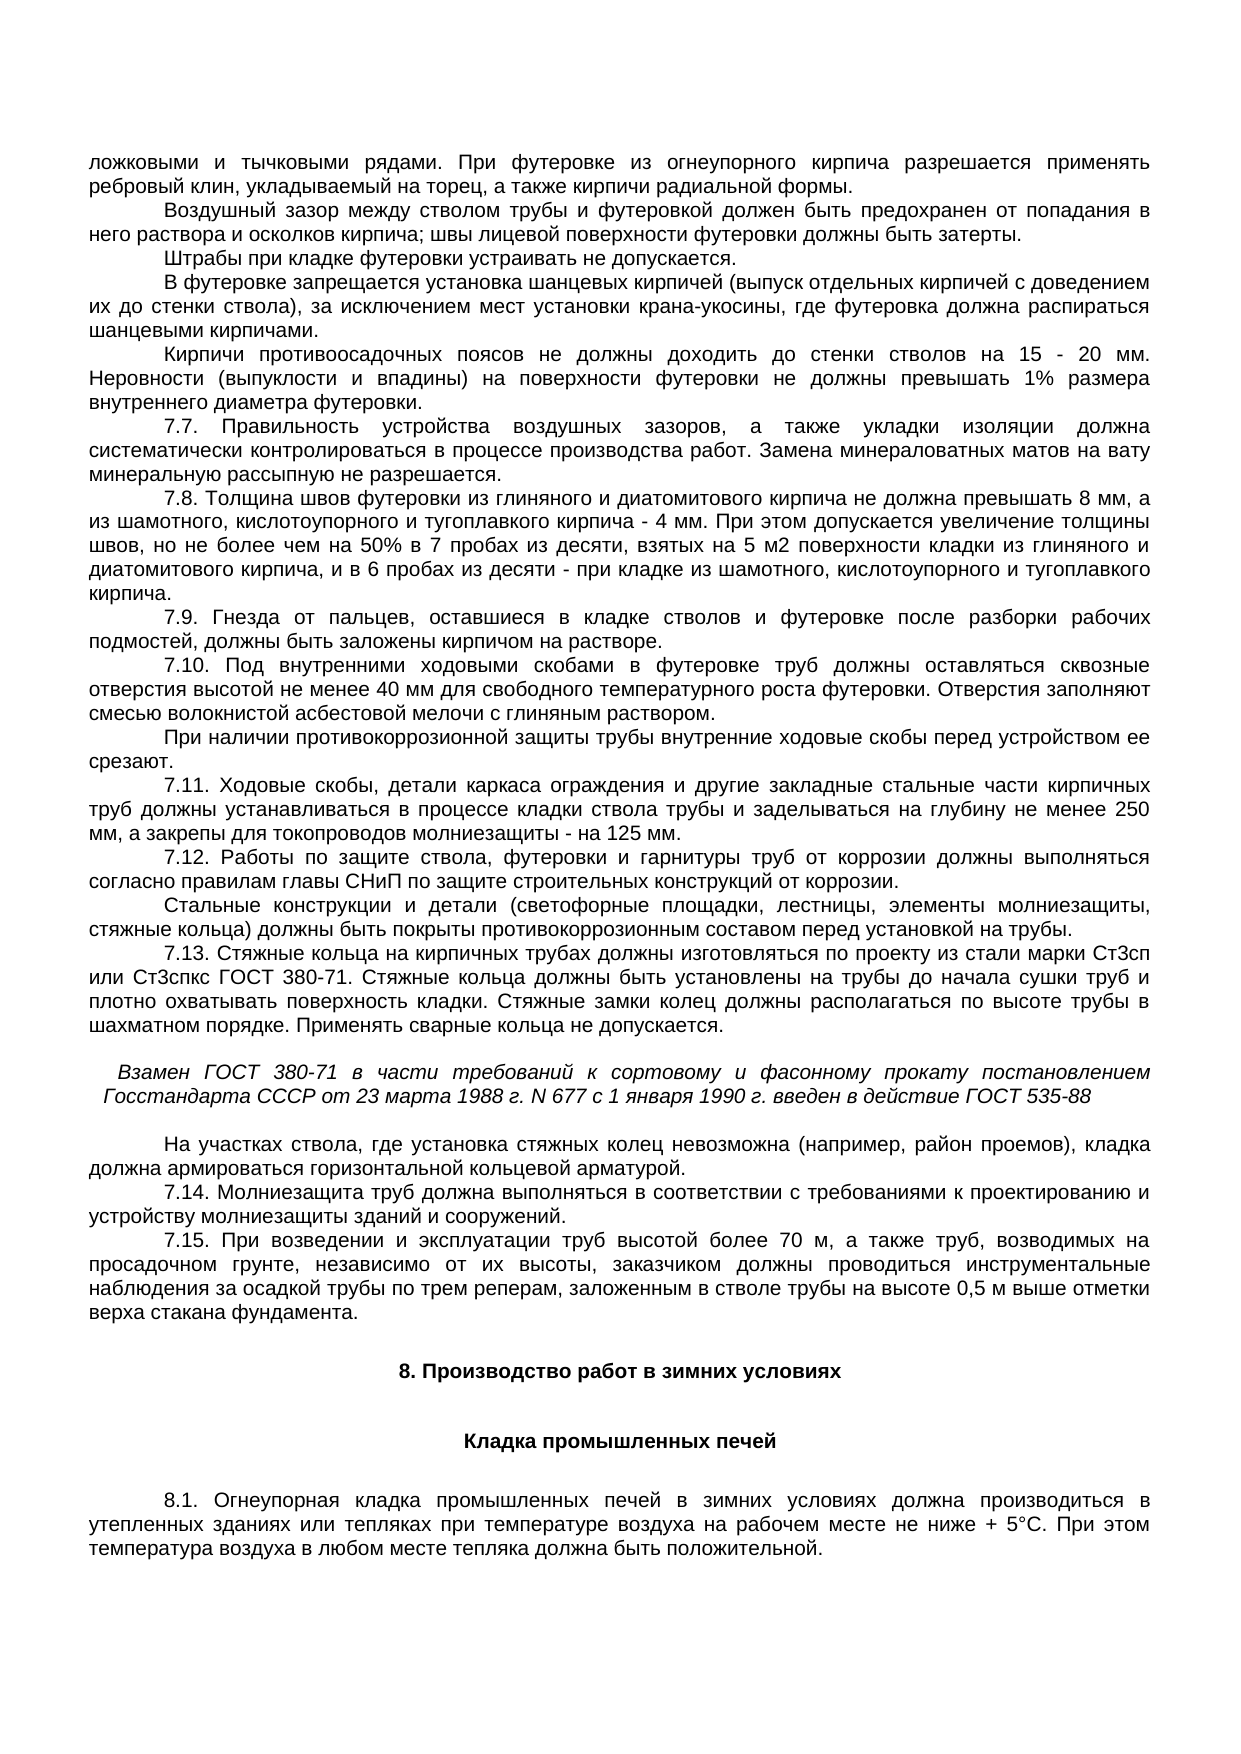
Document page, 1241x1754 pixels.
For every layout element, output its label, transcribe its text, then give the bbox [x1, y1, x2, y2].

text 7.15. При возведении и эксплуатации труб высотой более 70 м, а также труб, возводимых на просадочном грунте, независимо от их высоты, заказчиком должны проводиться инструментальные наблюдения за осадкой трубы по трем реперам, заложенным в стволе трубы на высоте 0,5 м выше отметки верха стакана фундамента. [88, 1228, 1152, 1324]
text 7.7. Правильность устройства воздушных зазоров, а также укладки изоляции должна систематически контролироваться в процессе производства работ. Замена минераловатных матов на вату минеральную рассыпную не разрешается. [88, 413, 1152, 485]
text 7.10. Под внутренними ходовыми скобами в футеровке труб должны оставляться сквозные отверстия высотой не менее 40 мм для свободного температурного роста футеровки. Отверстия заполняют смесью волокнистой асбестовой мелочи с глиняным раствором. [88, 653, 1152, 725]
text 8.1. Огнеупорная кладка промышленных печей в зимних условиях должна производиться в утепленных зданиях или тепляках при температуре воздуха на рабочем месте не ниже + 5°С. При этом температура воздуха в любом месте тепляка должна быть положительной. [88, 1487, 1152, 1559]
text 8. Производство работ в зимних условиях [88, 1358, 1152, 1382]
text 7.14. Молниезащита труб должна выполняться в соответствии с требованиями к проектированию и устройству молниезащиты зданий и сооружений. [88, 1180, 1152, 1228]
text 7.13. Стяжные кольца на кирпичных трубах должны изготовляться по проекту из стали марки Ст3сп или Ст3спкс ГОСТ 380-71. Стяжные кольца должны быть установлены на трубы до начала сушки труб и плотно охватывать поверхность кладки. Стяжные замки колец должны располагаться по высоте трубы в шахматном порядке. Применять сварные кольца не допускается. [88, 941, 1152, 1036]
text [88, 150, 1152, 198]
text 7.12. Работы по защите ствола, футеровки и гарнитуры труб от коррозии должны выполняться согласно правилам главы СНиП по защите строительных конструкций от коррозии. [88, 845, 1152, 893]
text 7.11. Ходовые скобы, детали каркаса ограждения и другие закладные стальные части кирпичных труб должны устанавливаться в процессе кладки ствола трубы и заделываться на глубину не менее 250 мм, а закрепы для токопроводов молниезащиты - на 125 мм. [88, 773, 1152, 845]
text 7.9. Гнезда от пальцев, оставшиеся в кладке стволов и футеровке после разборки рабочих подмостей, должны быть заложены кирпичом на растворе. [88, 605, 1152, 653]
text Взамен ГОСТ 380-71 в части требований к сортовому и фасонному прокату постановлением Госстандарта СССР от 23 марта 1988 г. N 677 с 1 января 1990 г. введен в действие ГОСТ 535-88 [103, 1060, 1152, 1108]
text При наличии противокоррозионной защиты трубы внутренние ходовые скобы перед устройством ее срезают. [88, 725, 1152, 773]
text Воздушный зазор между стволом трубы и футеровкой должен быть предохранен от попадания в него раствора и осколков кирпича; швы лицевой поверхности футеровки должны быть затерты. [88, 198, 1152, 246]
text 7.8. Толщина швов футеровки из глиняного и диатомитового кирпича не должна превышать 8 мм, а из шамотного, кислотоупорного и тугоплавкого кирпича - 4 мм. При этом допускается увеличение толщины швов, но не более чем на 50% в 7 пробах из десяти, взятых на 5 м2 поверхности кладки из глиняного и диатомитового кирпича, и в 6 пробах из десяти - при кладке из шамотного, кислотоупорного и тугоплавкого кирпича. [88, 485, 1152, 605]
text Кладка промышленных печей [88, 1429, 1152, 1453]
text Штрабы при кладке футеровки устраивать не допускается. [88, 246, 1152, 270]
text На участках ствола, где установка стяжных колец невозможна (например, район проемов), кладка должна армироваться горизонтальной кольцевой арматурой. [88, 1132, 1152, 1180]
text Стальные конструкции и детали (светофорные площадки, лестницы, элементы молниезащиты, стяжные кольца) должны быть покрыты противокоррозионным составом перед установкой на трубы. [88, 893, 1152, 941]
text В футеровке запрещается установка шанцевых кирпичей (выпуск отдельных кирпичей с доведением их до стенки ствола), за исключением мест установки крана-укосины, где футеровка должна распираться шанцевыми кирпичами. [88, 270, 1152, 342]
text Кирпичи противоосадочных поясов не должны доходить до стенки стволов на 15 - 20 мм. Неровности (выпуклости и впадины) на поверхности футеровки не должны превышать 1% размера внутреннего диаметра футеровки. [88, 342, 1152, 413]
